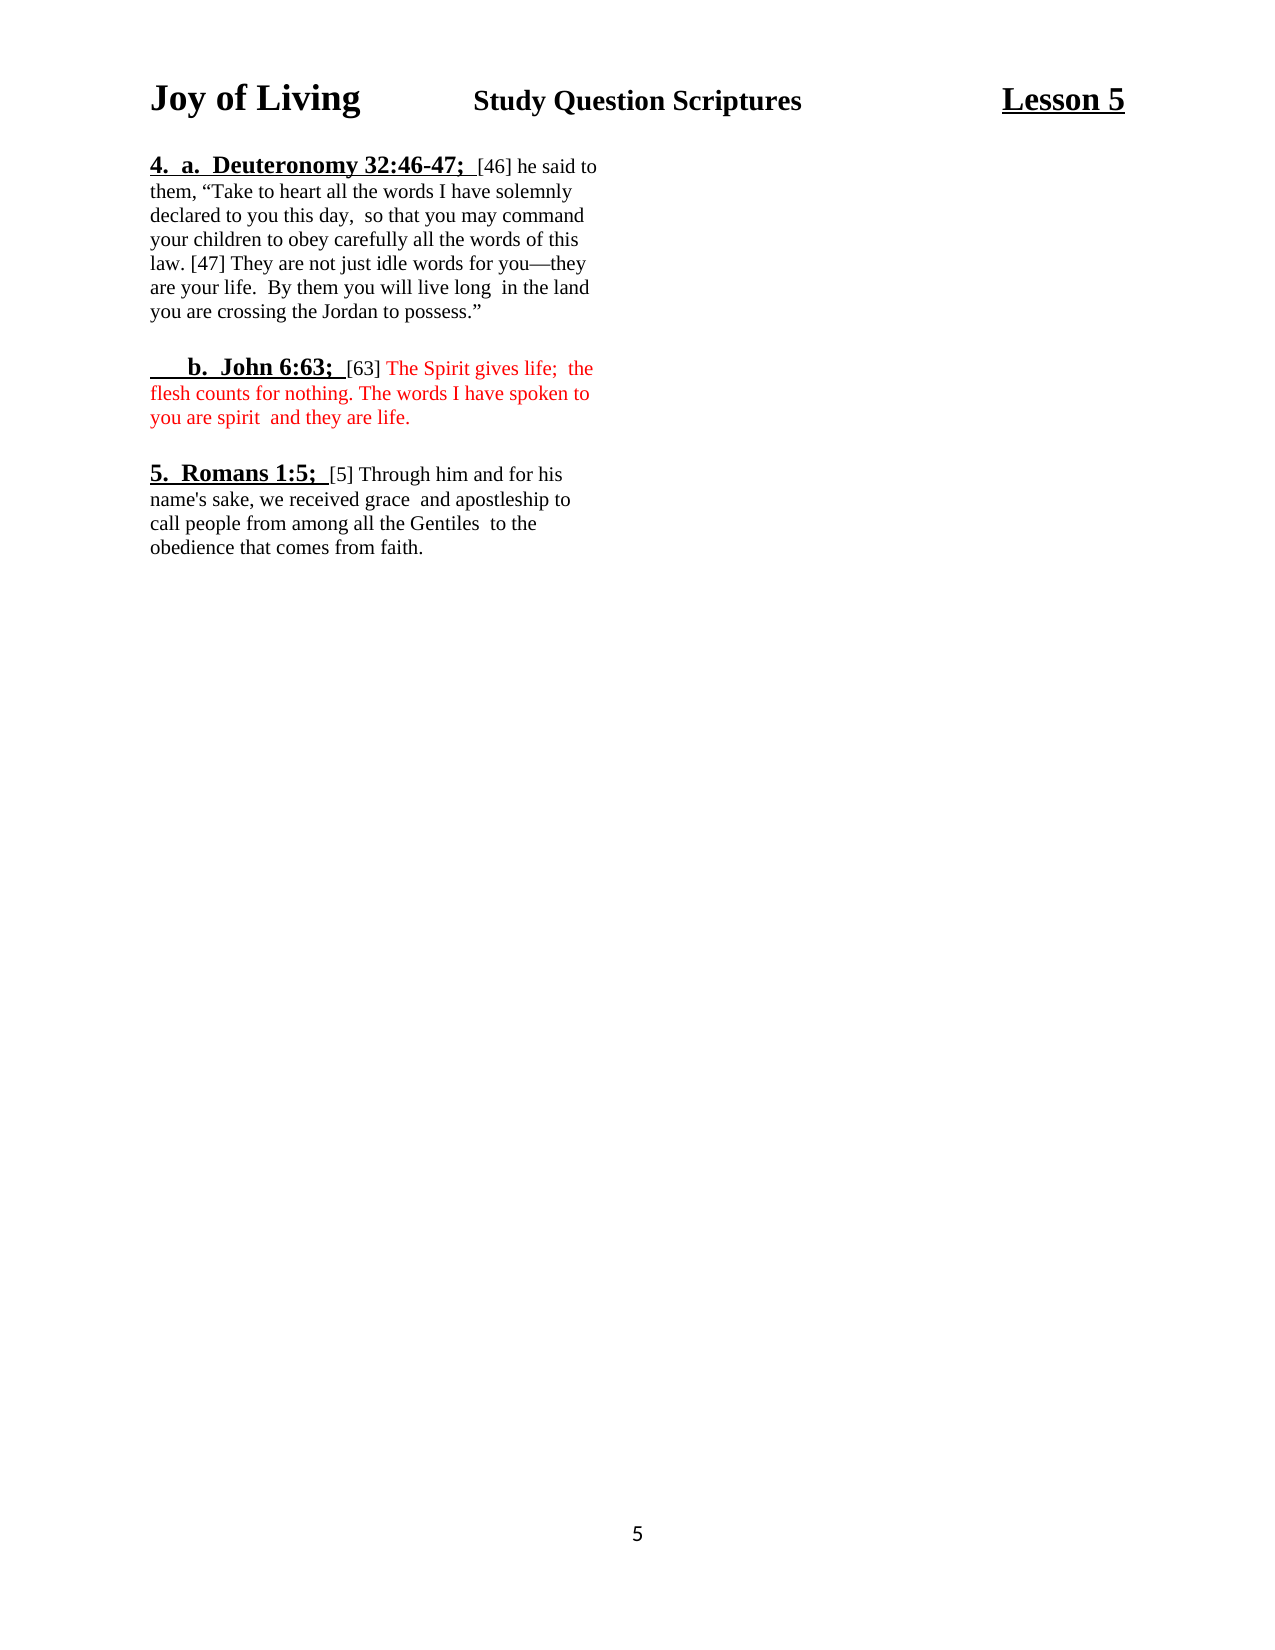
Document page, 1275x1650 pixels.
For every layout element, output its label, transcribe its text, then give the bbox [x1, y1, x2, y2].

text b. John 6:63; [63] The Spirit gives life; the flesh counts for nothing. The words I have spoken to you are spirit and they are life. [150, 352, 600, 429]
text 4. a. Deuteronomy 32:46-47; [46] he said to them, “Take to heart all the words I have solemnly declared to you this day, so that you may command your children to obey carefully all the words of this law. [47] They are not just idle words for you—they are your life. By them you will live long in the land you are crossing the Jordan to possess.” [150, 150, 600, 323]
text 5. Romans 1:5; [5] Through him and for his name's sake, we received grace and apostleship to call people from among all the Gentiles to the obedience that comes from faith. [150, 458, 600, 559]
